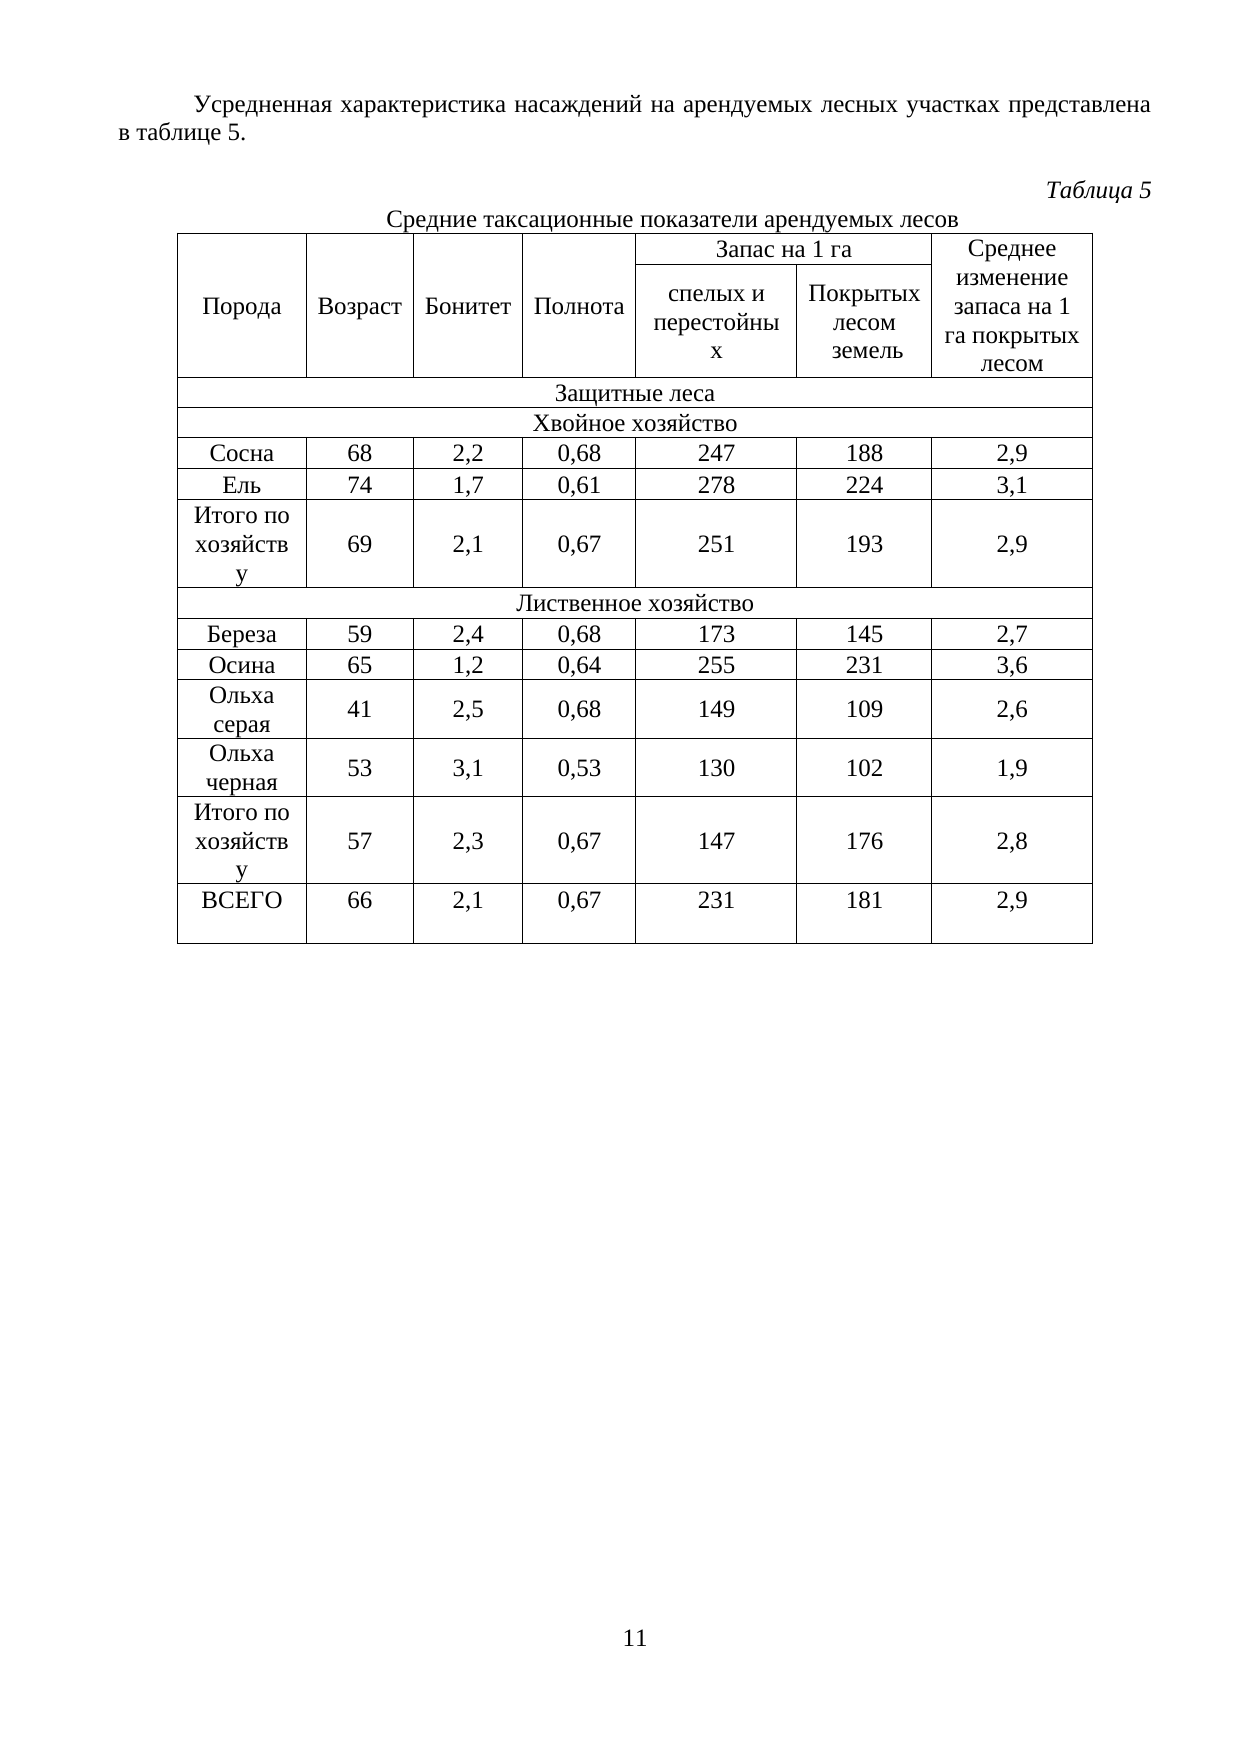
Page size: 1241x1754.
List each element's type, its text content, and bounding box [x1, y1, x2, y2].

table_cell ВСЕГО [178, 884, 306, 914]
table_cell 173 [636, 619, 796, 649]
table_cell 0,68 [523, 619, 635, 649]
table_cell 2,9 [932, 884, 1092, 914]
table_cell Осина [178, 650, 306, 679]
table_cell Хвойное хозяйство [178, 408, 1092, 437]
table_cell 188 [797, 438, 931, 468]
table_cell 41 [307, 680, 413, 737]
table_cell 3,1 [414, 739, 522, 796]
table_header Запас на 1 га [636, 234, 931, 264]
table_cell 3,6 [932, 650, 1092, 679]
table_cell 149 [636, 680, 796, 737]
table_cell 176 [797, 797, 931, 883]
table_cell 0,68 [523, 680, 635, 737]
table_cell 66 [307, 884, 413, 914]
table_cell 2,7 [932, 619, 1092, 649]
table_cell [178, 915, 306, 943]
table_cell 251 [636, 500, 796, 587]
table_cell 2,1 [414, 884, 522, 914]
table_cell [523, 915, 635, 943]
table_cell Покрытых лесом земель [797, 265, 931, 377]
table_cell [414, 915, 522, 943]
table_cell 65 [307, 650, 413, 679]
table_cell 69 [307, 500, 413, 587]
table_cell Ольха серая [178, 680, 306, 737]
table_cell Береза [178, 619, 306, 649]
table_cell 2,8 [932, 797, 1092, 883]
table_cell 231 [636, 884, 796, 914]
table_cell 0,61 [523, 469, 635, 499]
table_cell 2,4 [414, 619, 522, 649]
table_cell 102 [797, 739, 931, 796]
text Усредненная характеристика насаждений на арендуемых лесных участках представлена в таблице 5. [118, 89, 1152, 146]
table_cell 145 [797, 619, 931, 649]
table_cell Итого по хозяйству [178, 500, 306, 587]
table_cell 57 [307, 797, 413, 883]
table_cell 193 [797, 500, 931, 587]
table_cell 59 [307, 619, 413, 649]
table_cell 2,1 [414, 500, 522, 587]
table_cell 2,2 [414, 438, 522, 468]
table_cell 1,9 [932, 739, 1092, 796]
table_cell 181 [797, 884, 931, 914]
table_cell 247 [636, 438, 796, 468]
table_cell 68 [307, 438, 413, 468]
text Средние таксационные показатели арендуемых лесов [193, 204, 1152, 232]
table_cell 1,2 [414, 650, 522, 679]
table_cell 224 [797, 469, 931, 499]
table_cell 1,7 [414, 469, 522, 499]
table_cell Лиственное хозяйство [178, 588, 1092, 618]
table_cell 147 [636, 797, 796, 883]
table_cell [636, 915, 796, 943]
table_cell 278 [636, 469, 796, 499]
table_cell 0,67 [523, 797, 635, 883]
table_cell 2,9 [932, 438, 1092, 468]
table_header Возраст [307, 234, 413, 377]
table_cell 231 [797, 650, 931, 679]
table_cell 2,6 [932, 680, 1092, 737]
table_cell [932, 915, 1092, 943]
table_header Бонитет [414, 234, 522, 377]
table_cell 2,3 [414, 797, 522, 883]
table_cell Ольха черная [178, 739, 306, 796]
table_cell 255 [636, 650, 796, 679]
table_cell 0,53 [523, 739, 635, 796]
table_cell спелых и перестойных [636, 265, 796, 377]
table_cell 109 [797, 680, 931, 737]
table_header Полнота [523, 234, 635, 377]
table_cell 130 [636, 739, 796, 796]
table_cell 0,64 [523, 650, 635, 679]
table_cell 0,67 [523, 500, 635, 587]
table_cell Защитные леса [178, 378, 1092, 407]
table_header Среднее изменение запаса на 1 га покрытых лесом [932, 234, 1092, 377]
table_cell [307, 915, 413, 943]
table_cell [797, 915, 931, 943]
table_cell Ель [178, 469, 306, 499]
table_cell 0,68 [523, 438, 635, 468]
table_cell 53 [307, 739, 413, 796]
table_cell 0,67 [523, 884, 635, 914]
table_header Порода [178, 234, 306, 377]
table_cell Итого по хозяйству [178, 797, 306, 883]
table_cell 74 [307, 469, 413, 499]
text Таблица 5 [193, 175, 1152, 204]
table_cell 2,9 [932, 500, 1092, 587]
table_cell Сосна [178, 438, 306, 468]
table_cell 3,1 [932, 469, 1092, 499]
table_cell 2,5 [414, 680, 522, 737]
